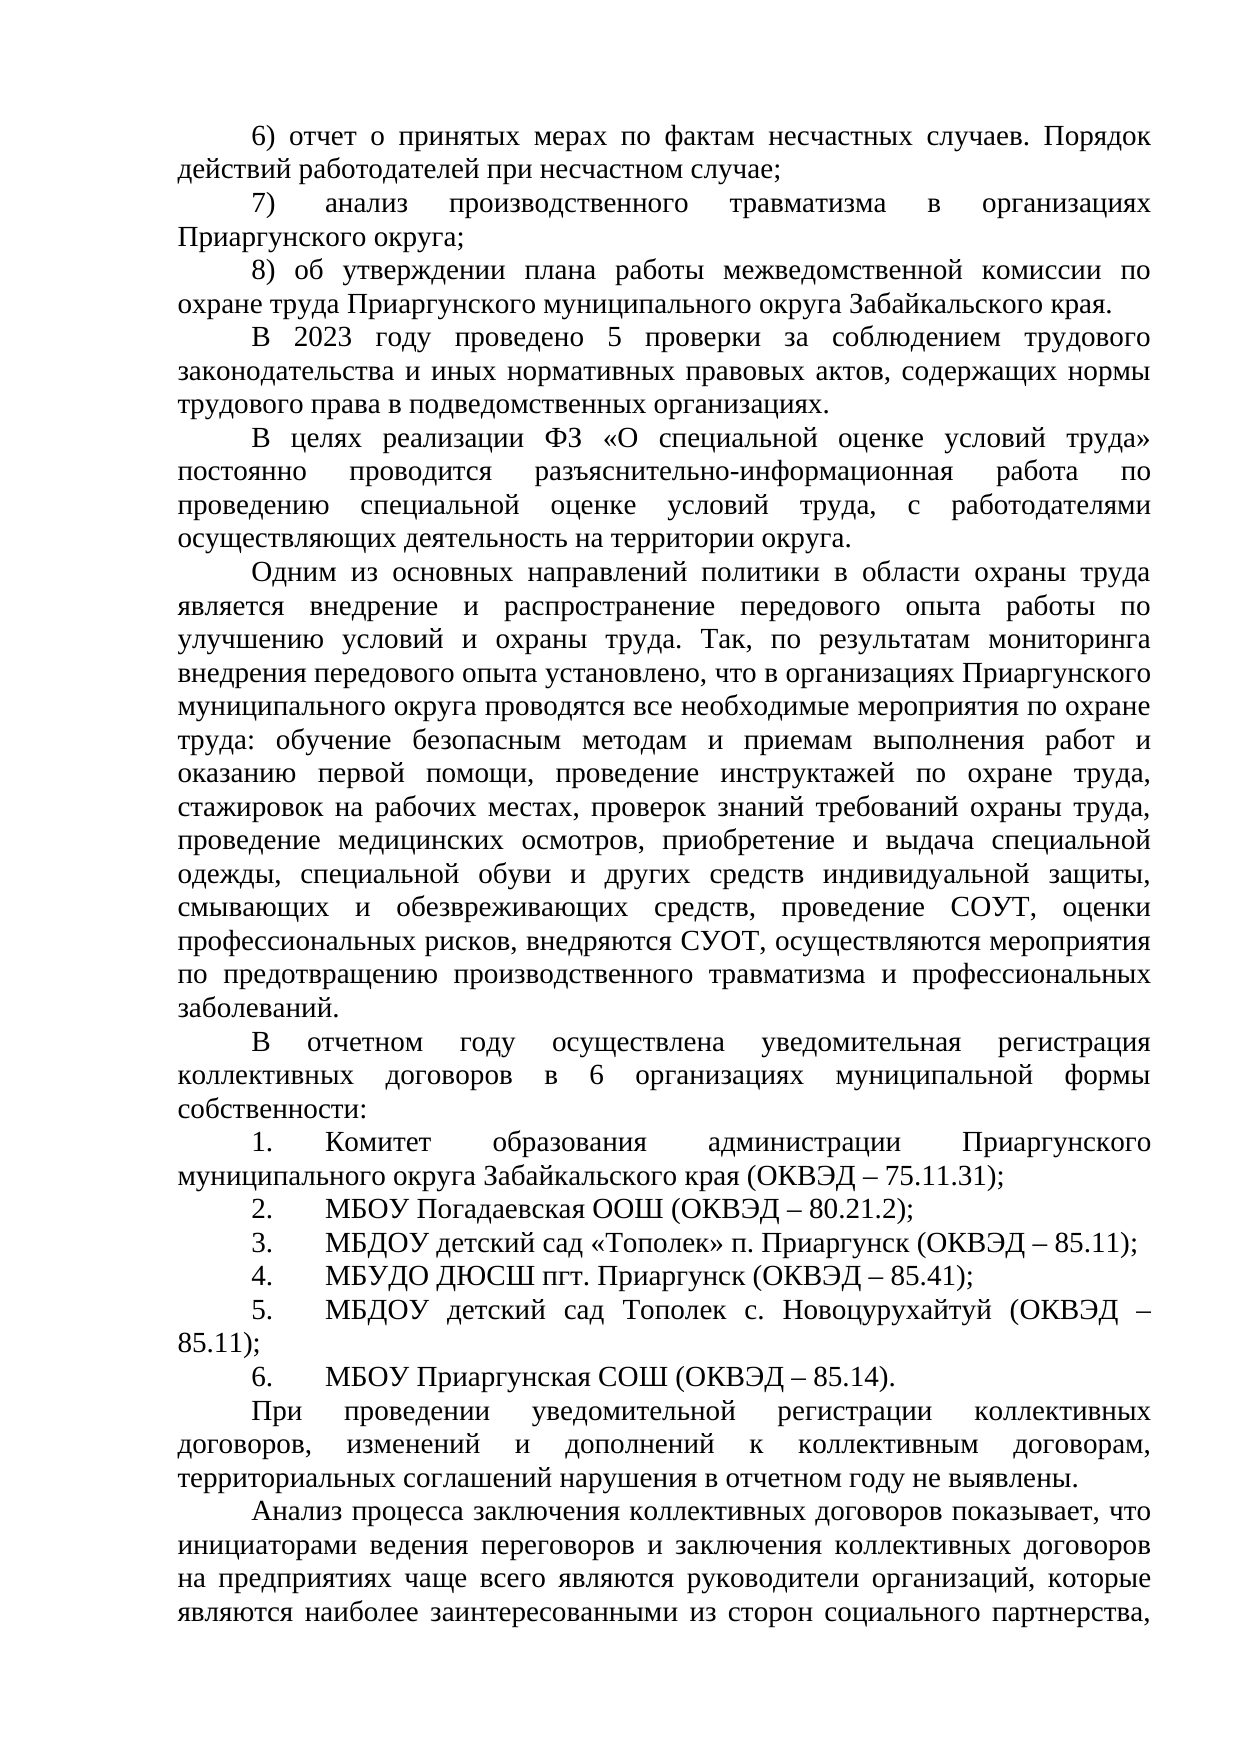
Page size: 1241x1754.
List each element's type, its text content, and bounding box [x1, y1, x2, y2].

text 3. МБДОУ детский сад «Тополек» п. Приаргунск (ОКВЭД – 85.11); [177, 1225, 1152, 1258]
text В 2023 году проведено 5 проверки за соблюдением трудового законодательства и иных нормативных правовых актов, содержащих нормы трудового права в подведомственных организациях. [177, 319, 1152, 420]
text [177, 1493, 1152, 1627]
text Одним из основных направлений политики в области охраны труда является внедрение и распространение передового опыта работы по улучшению условий и охраны труда. Так, по результатам мониторинга внедрения передового опыта установлено, что в организациях Приаргунского муниципального округа проводятся все необходимые мероприятия по охране труда: обучение безопасным методам и приемам выполнения работ и оказанию первой помощи, проведение инструктажей по охране труда, стажировок на рабочих местах, проверок знаний требований охраны труда, проведение медицинских осмотров, приобретение и выдача специальной одежды, специальной обуви и других средств индивидуальной защиты, смывающих и обезвреживающих средств, проведение СОУТ, оценки профессиональных рисков, внедряются СУОТ, осуществляются мероприятия по предотвращению производственного травматизма и профессиональных заболеваний. [177, 554, 1152, 1024]
text При проведении уведомительной регистрации коллективных договоров, изменений и дополнений к коллективным договорам, территориальных соглашений нарушения в отчетном году не выявлены. [177, 1393, 1152, 1493]
text 4. МБУДО ДЮСШ пгт. Приаргунск (ОКВЭД – 85.41); [177, 1258, 1152, 1292]
text 6. МБОУ Приаргунская СОШ (ОКВЭД – 85.14). [177, 1359, 1152, 1393]
text 7) анализ производственного травматизма в организациях Приаргунского округа; [177, 185, 1152, 252]
text 2. МБОУ Погадаевская ООШ (ОКВЭД – 80.21.2); [177, 1191, 1152, 1225]
text В целях реализации ФЗ «О специальной оценке условий труда» постоянно проводится разъяснительно-информационная работа по проведению специальной оценке условий труда, с работодателями осуществляющих деятельность на территории округа. [177, 420, 1152, 554]
text 8) об утверждении плана работы межведомственной комиссии по охране труда Приаргунского муниципального округа Забайкальского края. [177, 252, 1152, 319]
text 6) отчет о принятых мерах по фактам несчастных случаев. Порядок действий работодателей при несчастном случае; [177, 118, 1152, 185]
text 5. МБДОУ детский сад Тополек с. Новоцурухайтуй (ОКВЭД – 85.11); [177, 1292, 1152, 1359]
text 1. Комитет образования администрации Приаргунского муниципального округа Забайкальского края (ОКВЭД – 75.11.31); [177, 1124, 1152, 1191]
text В отчетном году осуществлена уведомительная регистрация коллективных договоров в 6 организациях муниципальной формы собственности: [177, 1024, 1152, 1124]
